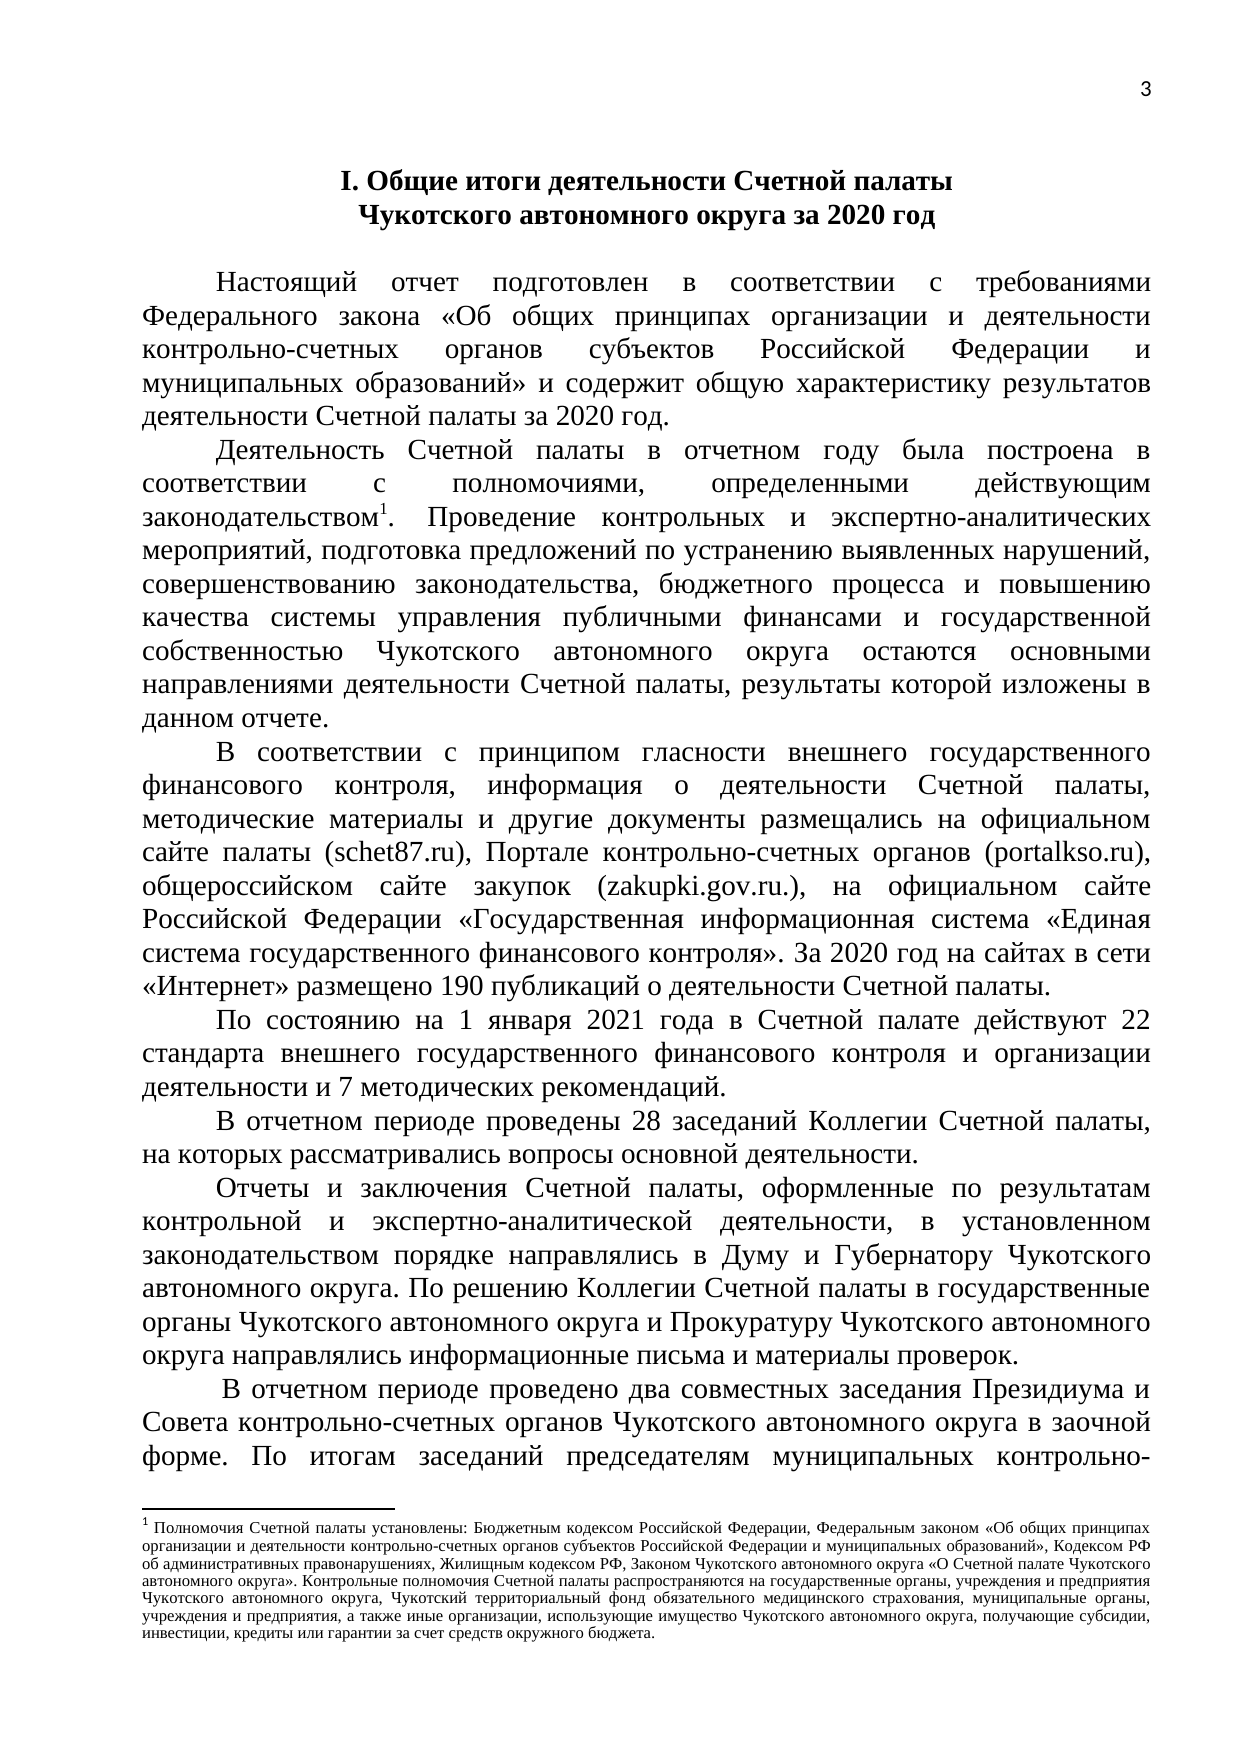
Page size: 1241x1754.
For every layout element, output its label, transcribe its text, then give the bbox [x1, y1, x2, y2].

text По состоянию на 1 января 2021 года в Счетной палате действуют 22 стандарта внешнего государственного финансового контроля и организации деятельности и 7 методических рекомендаций. [142, 1002, 1152, 1103]
text Деятельность Счетной палаты в отчетном году была построена в соответствии с полномочиями, определенными действующим законодательством. Проведение контрольных и экспертно-аналитических мероприятий, подготовка предложений по устранению выявленных нарушений, совершенствованию законодательства, бюджетного процесса и повышению качества системы управления публичными финансами и государственной собственностью Чукотского автономного округа остаются основными направлениями деятельности Счетной палаты, результаты которой изложены в данном отчете. [142, 432, 1152, 734]
text Чукотского автономного округа за 2020 год [142, 197, 1152, 231]
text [142, 1371, 1152, 1472]
text В соответствии с принципом гласности внешнего государственного финансового контроля, информация о деятельности Счетной палаты, методические материалы и другие документы размещались на официальном сайте палаты (schet87.ru), Портале контрольно-счетных органов (portalkso.ru), общероссийском сайте закупок (zakupki.gov.ru.), на официальном сайте Российской Федерации «Государственная информационная система «Единая система государственного финансового контроля». За 2020 год на сайтах в сети «Интернет» размещено 190 публикаций о деятельности Счетной палаты. [142, 734, 1152, 1002]
text I. Общие итоги деятельности Счетной палаты [142, 163, 1152, 197]
text В отчетном периоде проведены 28 заседаний Коллегии Счетной палаты, на которых рассматривались вопросы основной деятельности. [142, 1103, 1152, 1170]
text Отчеты и заключения Счетной палаты, оформленные по результатам контрольной и экспертно-аналитической деятельности, в установленном законодательством порядке направлялись в Думу и Губернатору Чукотского автономного округа. По решению Коллегии Счетной палаты в государственные органы Чукотского автономного округа и Прокуратуру Чукотского автономного округа направлялись информационные письма и материалы проверок. [142, 1170, 1152, 1371]
text Настоящий отчет подготовлен в соответствии с требованиями Федерального закона «Об общих принципах организации и деятельности контрольно-счетных органов субъектов Российской Федерации и муниципальных образований» и содержит общую характеристику результатов деятельности Счетной палаты за 2020 год. [142, 264, 1152, 432]
